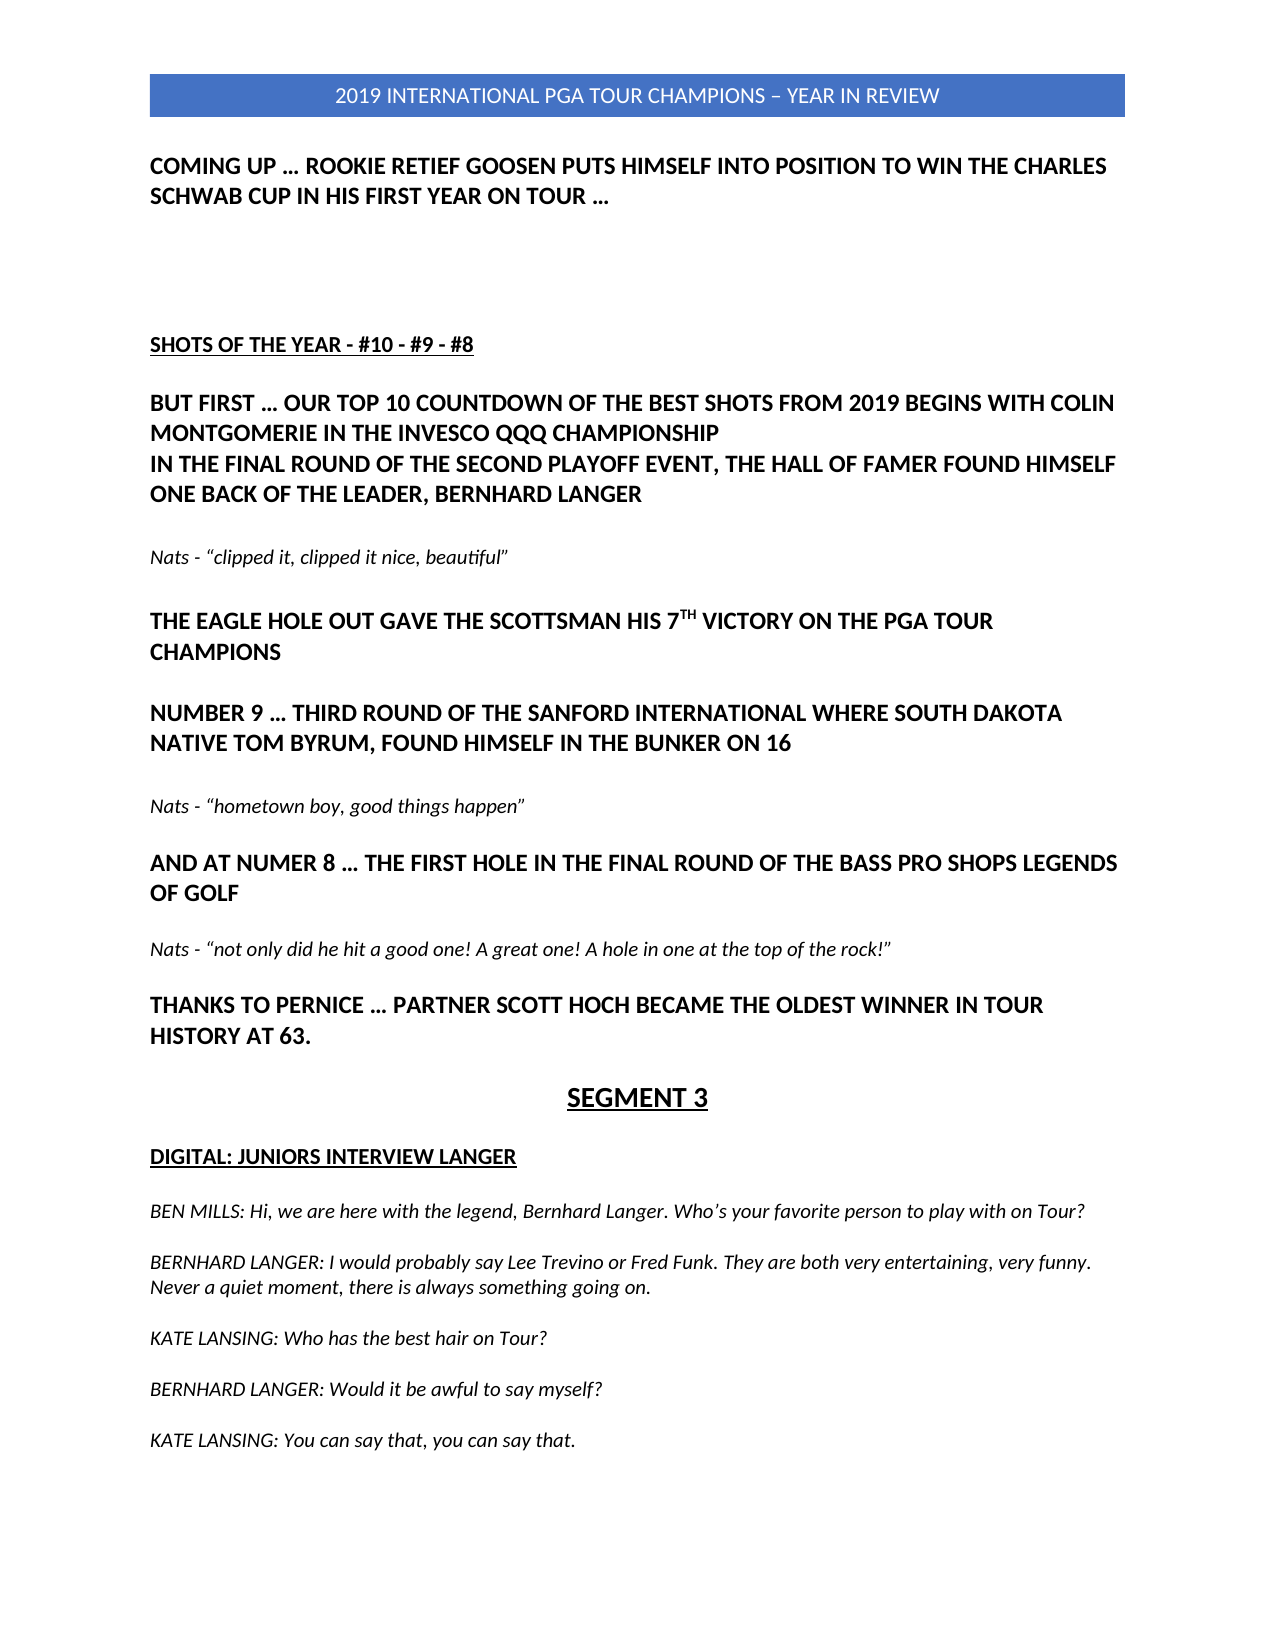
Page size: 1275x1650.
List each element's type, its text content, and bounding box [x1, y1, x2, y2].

text Nats - “not only did he hit a good one! A great one! A hole in one at the top of the rock!” [150, 936, 1125, 962]
text BEN MILLS: Hi, we are here with the legend, Bernhard Langer. Who’s your favorite person to play with on Tour? [150, 1198, 1125, 1224]
text KATE LANSING: You can say that, you can say that. [150, 1427, 1125, 1452]
text SEGMENT 3 [150, 1079, 1125, 1114]
text SHOTS OF THE YEAR - #10 - #9 - #8 [150, 331, 1125, 359]
text BUT FIRST … OUR TOP 10 COUNTDOWN OF THE BEST SHOTS FROM 2019 BEGINS WITH COLIN MONTGOMERIE IN THE INVESCO QQQ CHAMPIONSHIP [150, 387, 1125, 448]
text Nats - “clipped it, clipped it nice, beautiful” [150, 544, 1125, 570]
text BERNHARD LANGER: I would probably say Lee Trevino or Fred Funk. They are both very entertaining, very funny. Never a quiet moment, there is always something going on. [150, 1249, 1125, 1300]
text NUMBER 9 … THIRD ROUND OF THE SANFORD INTERNATIONAL WHERE SOUTH DAKOTA NATIVE TOM BYRUM, FOUND HIMSELF IN THE BUNKER ON 16 [150, 697, 1125, 758]
text THE EAGLE HOLE OUT GAVE THE SCOTTSMAN HIS 7TH VICTORY ON THE PGA TOUR CHAMPIONS [150, 605, 1125, 666]
text DIGITAL: JUNIORS INTERVIEW LANGER [150, 1142, 1125, 1170]
text KATE LANSING: Who has the best hair on Tour? [150, 1325, 1125, 1351]
text IN THE FINAL ROUND OF THE SECOND PLAYOFF EVENT, THE HALL OF FAMER FOUND HIMSELF ONE BACK OF THE LEADER, BERNHARD LANGER [150, 448, 1125, 509]
text BERNHARD LANGER: Would it be awful to say myself? [150, 1376, 1125, 1402]
text AND AT NUMER 8 … THE FIRST HOLE IN THE FINAL ROUND OF THE BASS PRO SHOPS LEGENDS OF GOLF [150, 847, 1125, 908]
text Nats - “hometown boy, good things happen” [150, 794, 1125, 819]
text COMING UP … ROOKIE RETIEF GOOSEN PUTS HIMSELF INTO POSITION TO WIN THE CHARLES SCHWAB CUP IN HIS FIRST YEAR ON TOUR … [150, 150, 1125, 211]
text THANKS TO PERNICE … PARTNER SCOTT HOCH BECAME THE OLDEST WINNER IN TOUR HISTORY AT 63. [150, 989, 1125, 1051]
